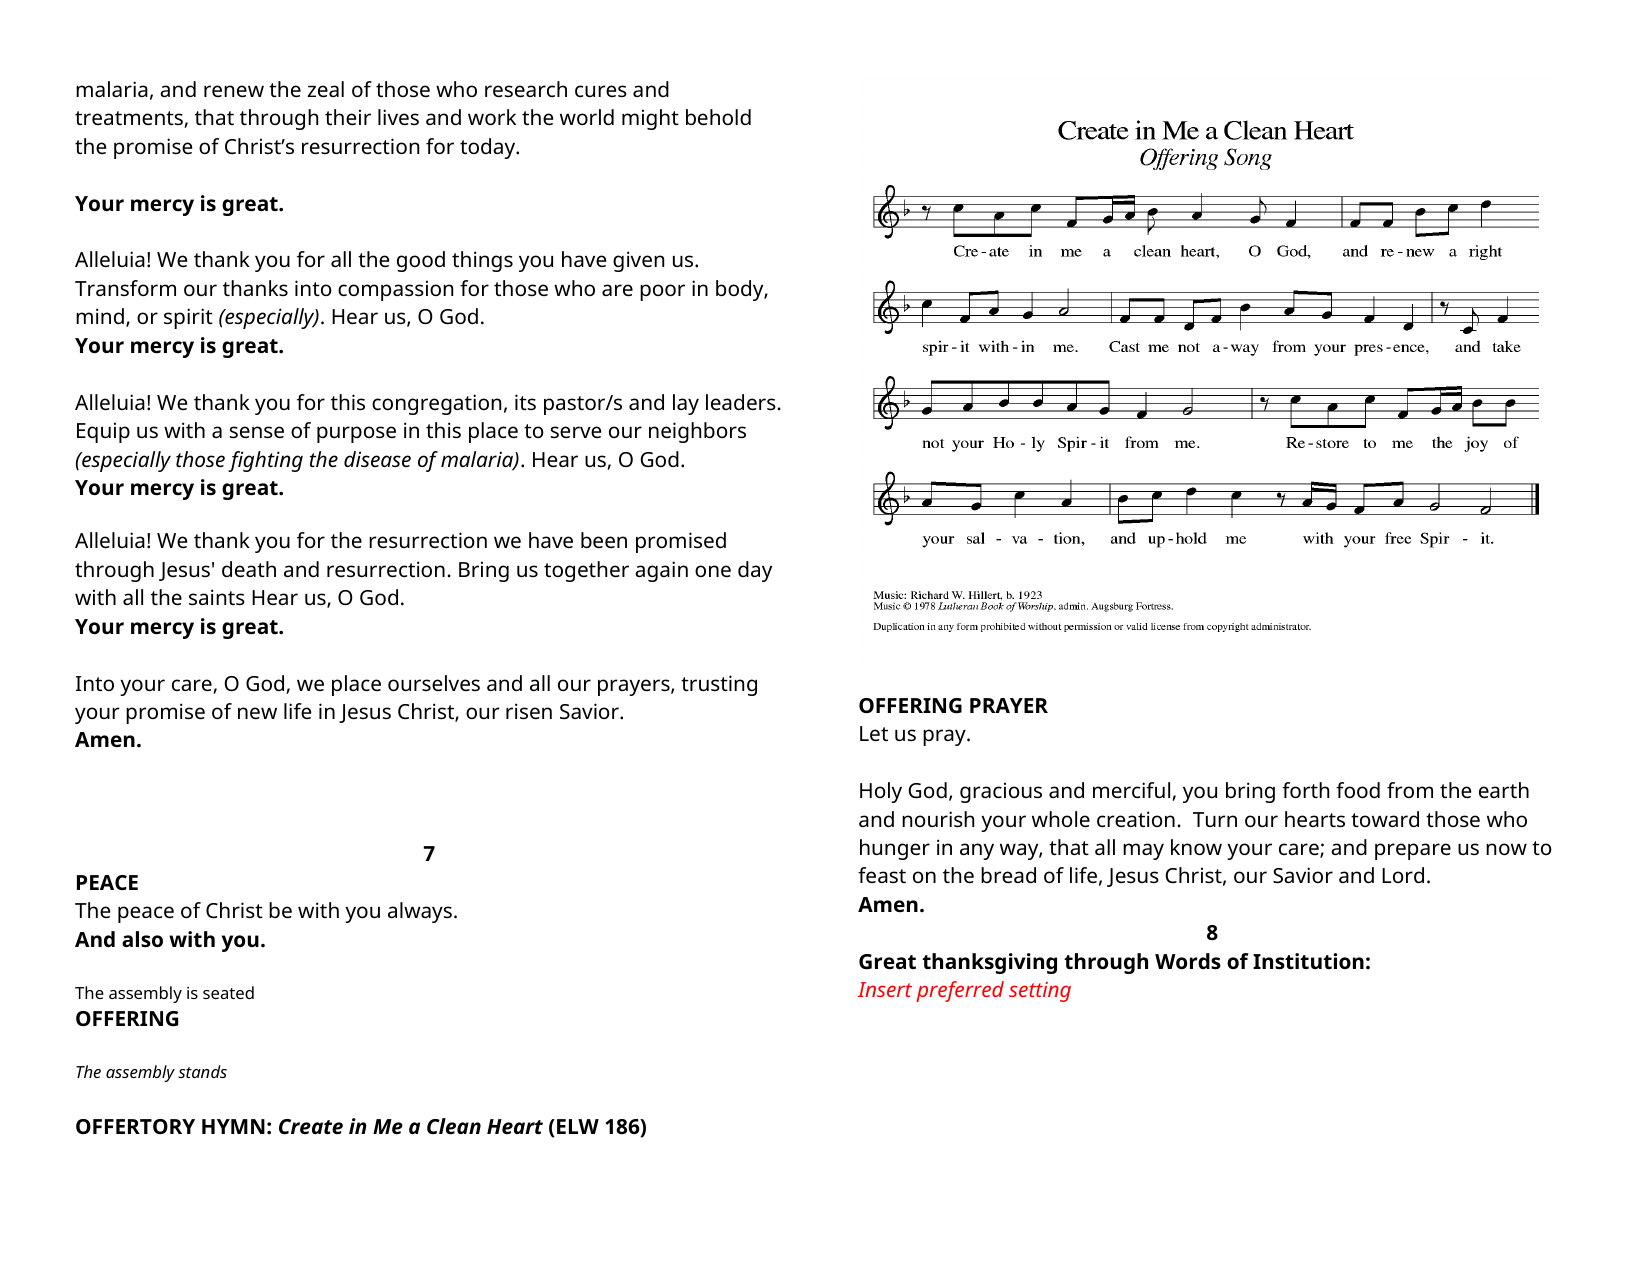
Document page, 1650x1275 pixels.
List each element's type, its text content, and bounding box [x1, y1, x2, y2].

text The assembly stands [75, 1061, 783, 1084]
text offering prayer [858, 691, 1566, 719]
text The peace of Christ be with you always. [75, 896, 783, 925]
text Great thanksgiving through Words of Institution: [858, 947, 1566, 975]
text Alleluia! We thank you for all the good things you have given us. Transform our thanks into compassion for those who are poor in body, mind, or spirit (especially). Hear us, O God. Your mercy is great. Alleluia! We thank you for this congregation, its pastor/s and lay leaders. Equip us with a sense of purpose in this place to serve our neighbors (especially those fighting the disease of malaria). Hear us, O God. Your mercy is great. [75, 246, 783, 502]
text Let us pray. [858, 719, 1566, 748]
text 8 [858, 918, 1566, 947]
text Offering [75, 1004, 783, 1033]
picture [858, 75, 1554, 663]
text The assembly is seated [75, 982, 783, 1004]
text Amen. [858, 890, 1566, 918]
text peace [75, 868, 783, 896]
text Holy God, gracious and merciful, you bring forth food from the earth and nourish your whole creation. Turn our hearts toward those who hunger in any way, that all may know your care; and prepare us now to feast on the bread of life, Jesus Christ, our Savior and Lord. [858, 776, 1566, 890]
text Insert preferred setting [858, 975, 1566, 1004]
text Alleluia! We thank you for the resurrection we have been promised through Jesus' death and resurrection. Bring us together again one day with all the saints Hear us, O God. Your mercy is great. Into your care, O God, we place ourselves and all our prayers, trusting your promise of new life in Jesus Christ, our risen Savior. Amen. [75, 527, 783, 754]
text 7 [75, 839, 783, 868]
text Your mercy is great. [75, 189, 783, 217]
text And also with you. [75, 925, 783, 953]
text Offertory Hymn: Create in Me a Clean Heart (ELW 186) [75, 1112, 783, 1141]
